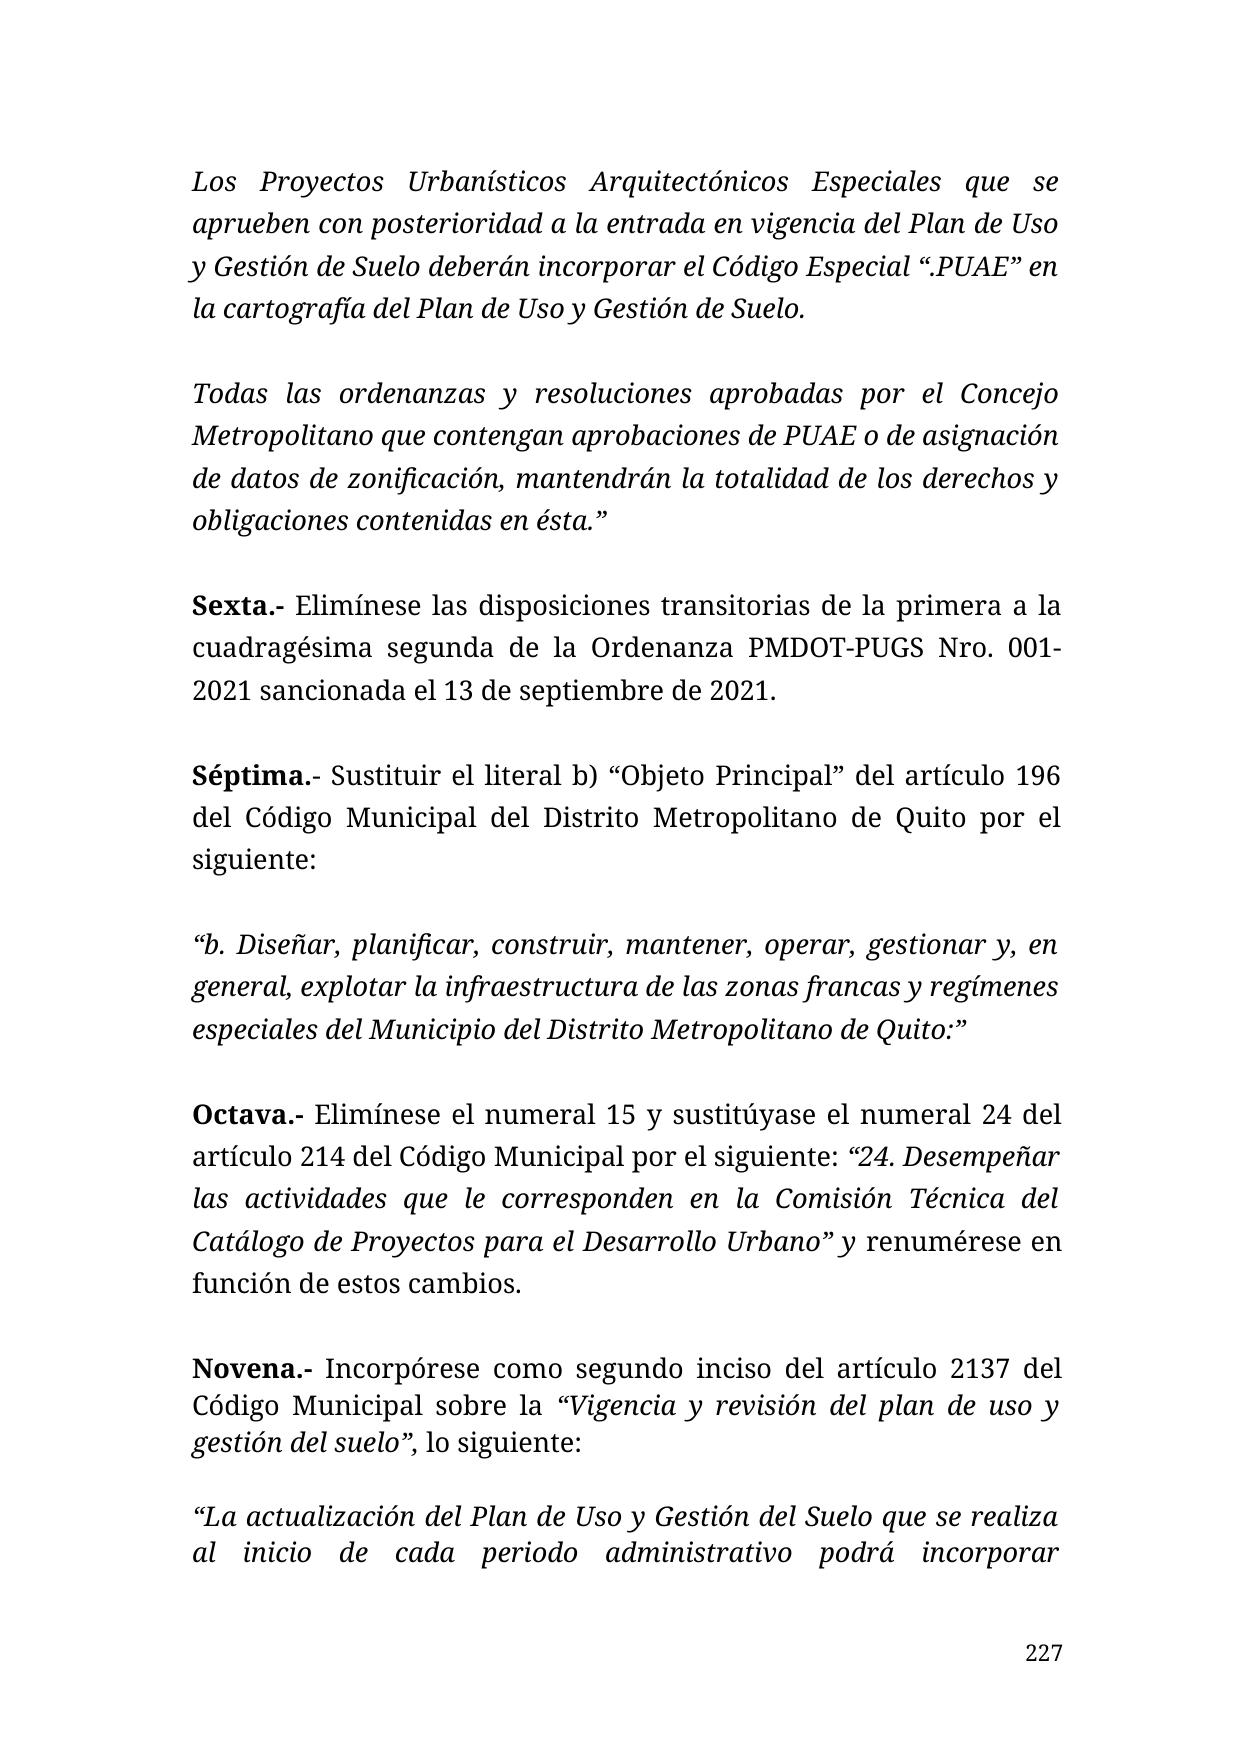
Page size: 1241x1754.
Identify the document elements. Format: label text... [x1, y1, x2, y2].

text Sexta.- Elimínese las disposiciones transitorias de la primera a la cuadragésima segunda de la Ordenanza PMDOT-PUGS Nro. 001-2021 sancionada el 13 de septiembre de 2021. [192, 586, 1063, 708]
text Los Proyectos Urbanísticos Arquitectónicos Especiales que se aprueben con posterioridad a la entrada en vigencia del Plan de Uso y Gestión de Suelo deberán incorporar el Código Especial “.PUAE” en la cartografía del Plan de Uso y Gestión de Suelo. [192, 162, 1063, 326]
text “b. Diseñar, planificar, construir, mantener, operar, gestionar y, en general, explotar la infraestructura de las zonas francas y regímenes especiales del Municipio del Distrito Metropolitano de Quito:” [192, 926, 1063, 1047]
text Todas las ordenanzas y resoluciones aprobadas por el Concejo Metropolitano que contengan aprobaciones de PUAE o de asignación de datos de zonificación, mantendrán la totalidad de los derechos y obligaciones contenidas en ésta.” [192, 374, 1063, 538]
text Séptima.- Sustituir el literal b) “Objeto Principal” del artículo 196 del Código Municipal del Distrito Metropolitano de Quito por el siguiente: [192, 756, 1063, 878]
text Novena.- Incorpórese como segundo inciso del artículo 2137 del Código Municipal sobre la “Vigencia y revisión del plan de uso y gestión del suelo”, lo siguiente: [192, 1349, 1063, 1460]
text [192, 1497, 1063, 1571]
text Octava.- Elimínese el numeral 15 y sustitúyase el numeral 24 del artículo 214 del Código Municipal por el siguiente: “24. Desempeñar las actividades que le corresponden en la Comisión Técnica del Catálogo de Proyectos para el Desarrollo Urbano” y renumérese en función de estos cambios. [192, 1095, 1063, 1302]
